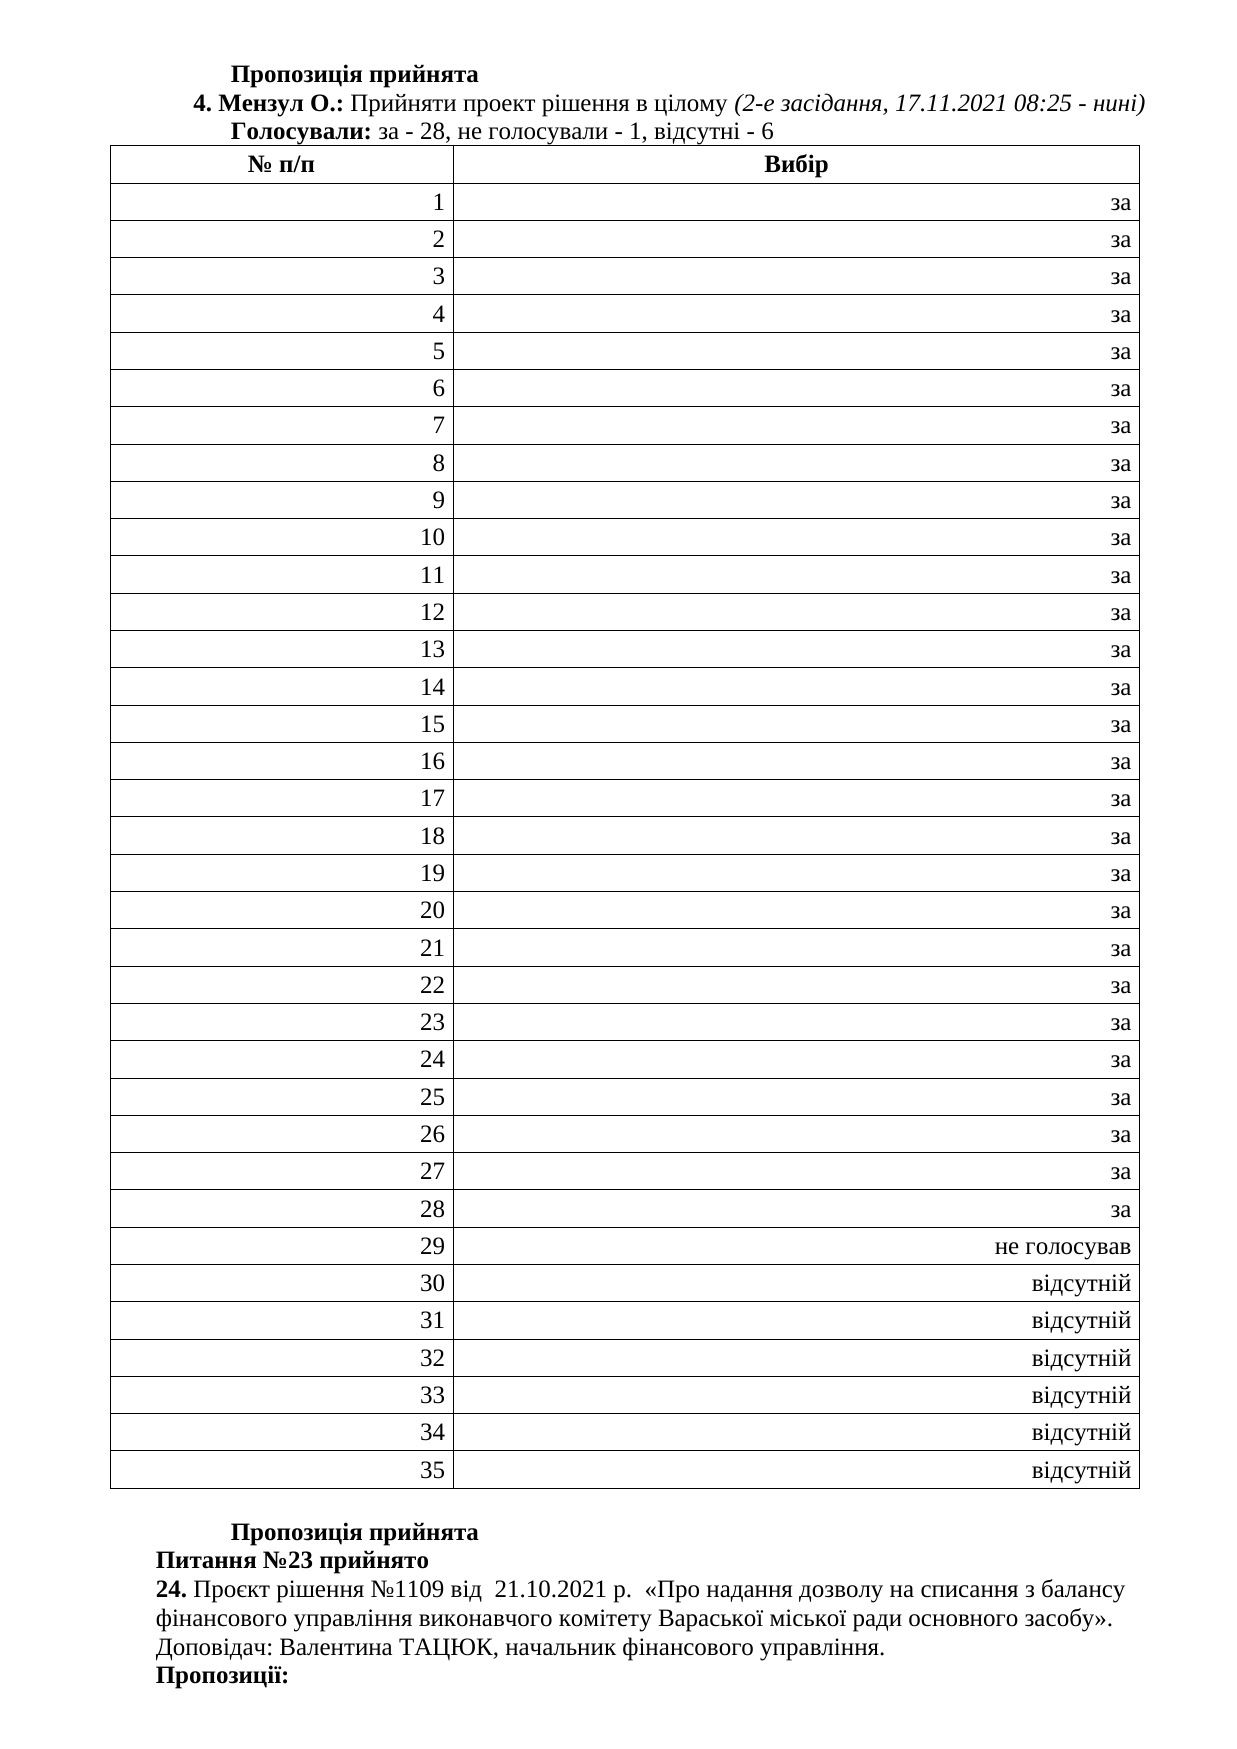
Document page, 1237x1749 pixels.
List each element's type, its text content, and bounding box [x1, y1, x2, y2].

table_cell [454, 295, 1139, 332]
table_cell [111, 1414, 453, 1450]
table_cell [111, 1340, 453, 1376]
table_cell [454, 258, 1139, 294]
text Пропозиції: [156, 1660, 1148, 1689]
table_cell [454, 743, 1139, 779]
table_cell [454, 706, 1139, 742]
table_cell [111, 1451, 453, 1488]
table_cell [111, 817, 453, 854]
text 24. Проєкт рішення №1109 від 21.10.2021 р. «Про надання дозволу на списання з балансу фінансового управління виконавчого комітету Вараської міської ради основного засобу». Доповідач: Валентина ТАЦЮК, начальник фінансового управління. [156, 1574, 1148, 1660]
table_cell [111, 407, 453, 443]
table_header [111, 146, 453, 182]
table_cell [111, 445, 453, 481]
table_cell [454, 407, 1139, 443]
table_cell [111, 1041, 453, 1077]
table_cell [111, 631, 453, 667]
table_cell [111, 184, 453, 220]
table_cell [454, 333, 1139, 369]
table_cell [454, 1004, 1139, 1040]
text 4. Мензул О.: Прийняти проект рішення в цілому (2-е засідання, 17.11.2021 08:25 - нині) [193, 88, 1148, 116]
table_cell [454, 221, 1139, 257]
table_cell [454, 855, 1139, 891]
text Питання №23 прийнято [156, 1545, 1148, 1574]
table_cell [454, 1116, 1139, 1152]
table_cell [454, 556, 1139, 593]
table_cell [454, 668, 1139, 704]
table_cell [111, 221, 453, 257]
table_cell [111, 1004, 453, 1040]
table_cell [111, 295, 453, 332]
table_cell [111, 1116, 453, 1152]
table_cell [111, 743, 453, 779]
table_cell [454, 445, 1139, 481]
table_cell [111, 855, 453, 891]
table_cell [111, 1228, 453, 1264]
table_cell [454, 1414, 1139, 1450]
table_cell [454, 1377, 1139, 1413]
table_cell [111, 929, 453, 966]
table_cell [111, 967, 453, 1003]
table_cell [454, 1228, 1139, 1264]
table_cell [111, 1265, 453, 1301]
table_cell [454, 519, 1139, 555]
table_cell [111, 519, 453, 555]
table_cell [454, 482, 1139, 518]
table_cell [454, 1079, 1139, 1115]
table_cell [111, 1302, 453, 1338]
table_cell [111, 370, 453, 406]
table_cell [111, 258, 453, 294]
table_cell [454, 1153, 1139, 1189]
text Пропозиція прийнята [231, 1488, 1148, 1545]
text Пропозиція прийнята [231, 59, 1148, 88]
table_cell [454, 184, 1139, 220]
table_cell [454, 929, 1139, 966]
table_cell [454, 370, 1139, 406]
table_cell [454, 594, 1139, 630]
text Голосували: за - 28, не голосували - 1, відсутні - 6 [231, 116, 1148, 145]
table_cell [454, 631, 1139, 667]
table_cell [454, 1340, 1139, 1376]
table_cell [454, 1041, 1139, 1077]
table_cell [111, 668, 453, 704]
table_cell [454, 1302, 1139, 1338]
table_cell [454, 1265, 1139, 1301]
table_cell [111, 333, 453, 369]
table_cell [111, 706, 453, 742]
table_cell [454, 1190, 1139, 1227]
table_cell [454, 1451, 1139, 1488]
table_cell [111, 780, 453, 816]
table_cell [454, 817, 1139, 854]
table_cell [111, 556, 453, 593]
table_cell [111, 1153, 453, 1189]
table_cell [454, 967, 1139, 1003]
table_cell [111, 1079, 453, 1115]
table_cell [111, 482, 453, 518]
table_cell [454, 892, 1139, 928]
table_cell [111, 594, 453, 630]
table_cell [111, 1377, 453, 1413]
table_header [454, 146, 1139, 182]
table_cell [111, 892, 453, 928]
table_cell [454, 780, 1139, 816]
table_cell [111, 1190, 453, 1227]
